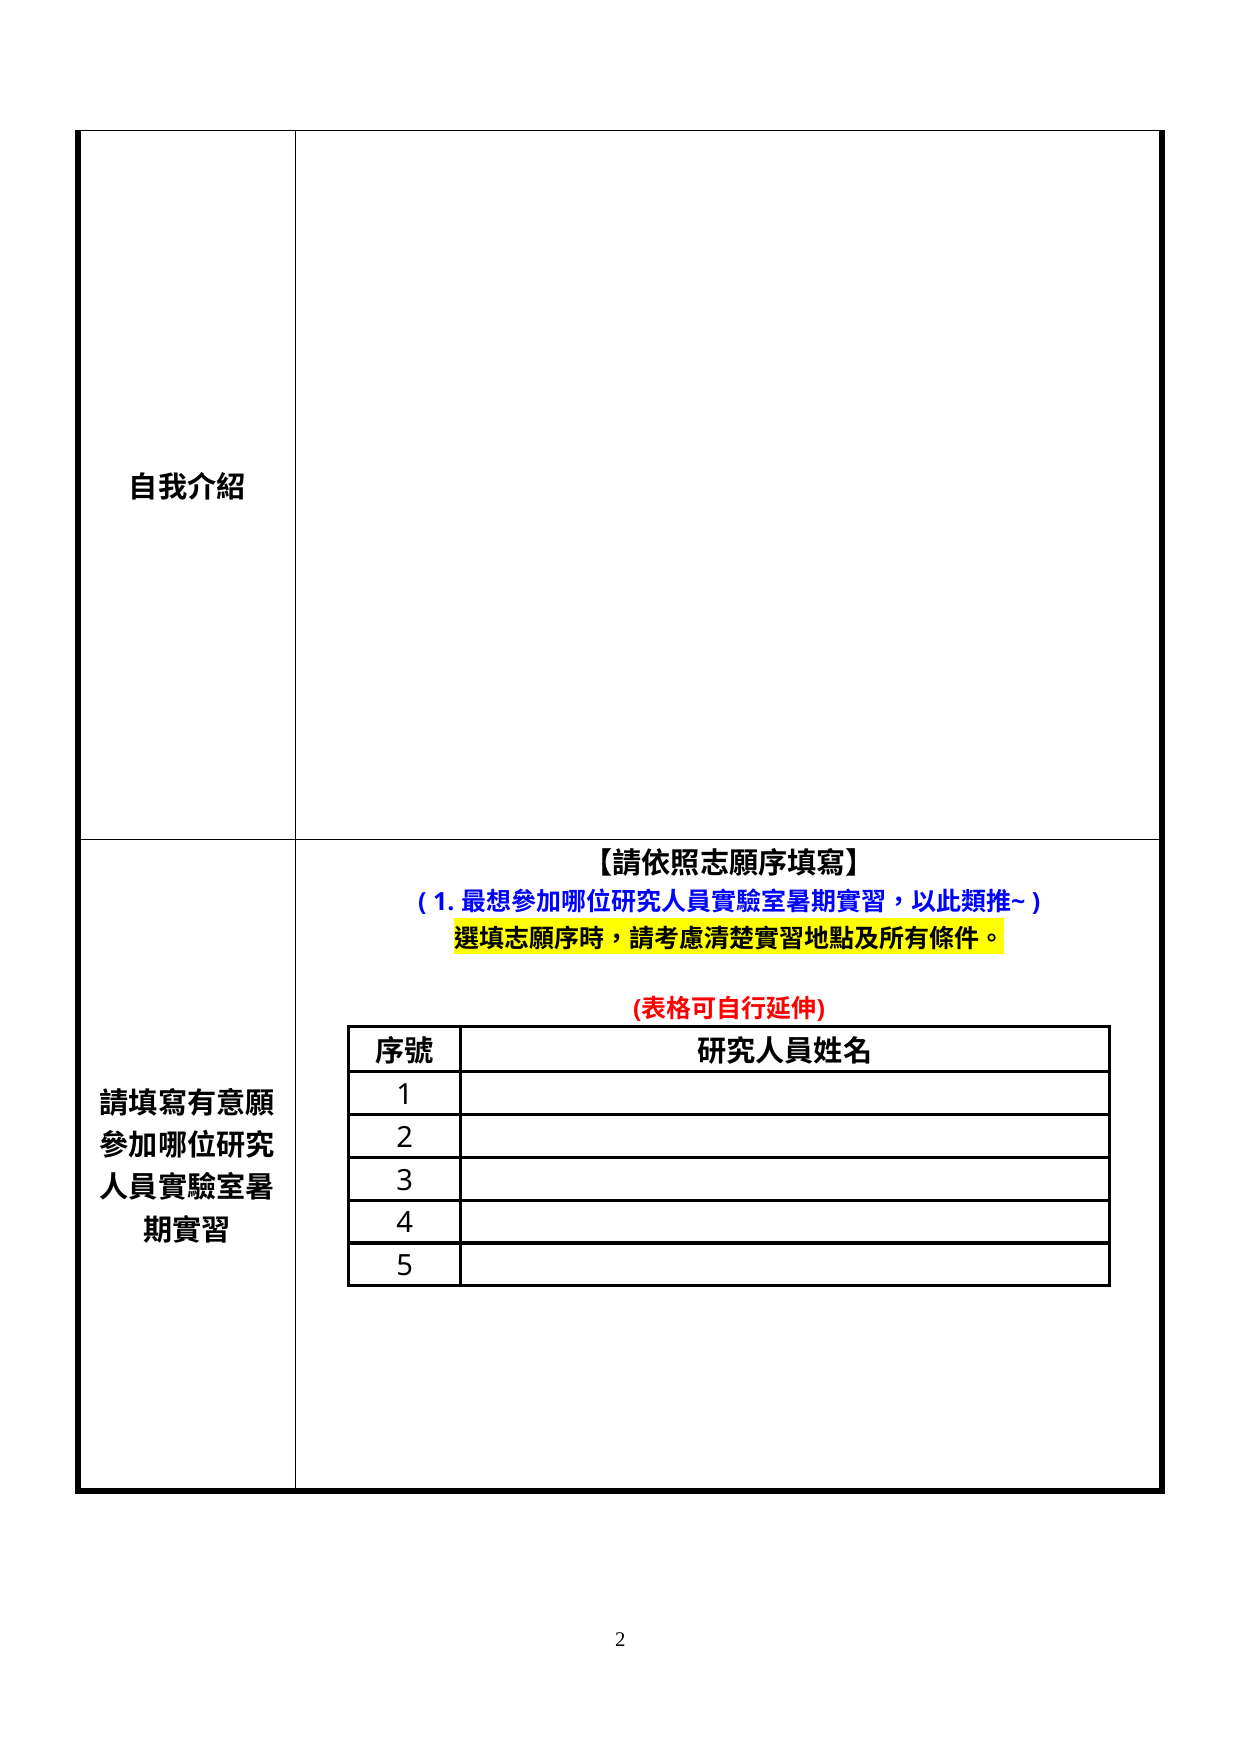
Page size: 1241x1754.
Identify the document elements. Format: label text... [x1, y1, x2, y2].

table_cell [296, 131, 1159, 838]
table_cell 請填寫有意願參加哪位研究人員實驗室暑期實習 [81, 840, 295, 1488]
table_cell 【請依照志願序填寫】 ( 1. 最想參加哪位研究人員實驗室暑期實習，以此類推~ ) 選填志願序時，請考慮清楚實習地點及所有條件。 (表格可自行延伸) [296, 840, 1159, 1488]
table_cell 自我介紹 [81, 131, 295, 838]
